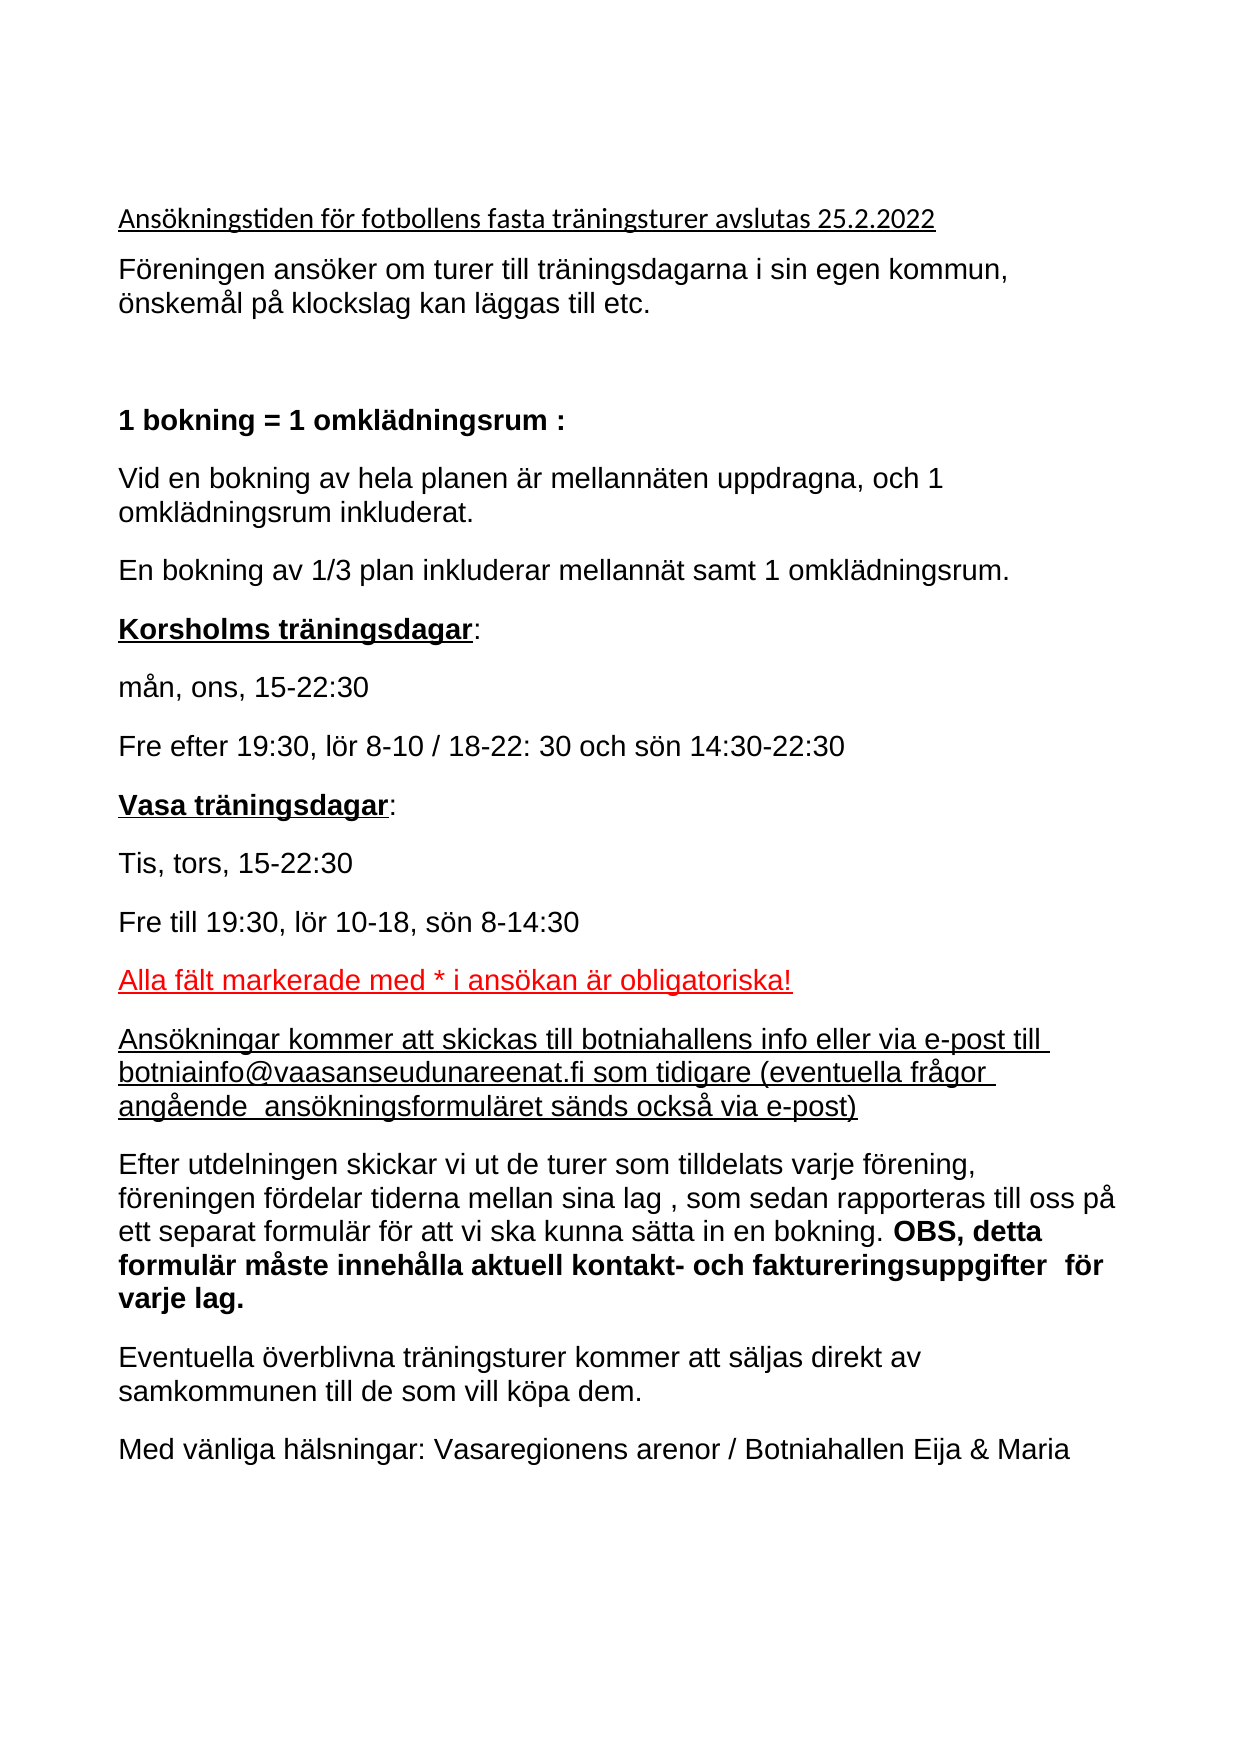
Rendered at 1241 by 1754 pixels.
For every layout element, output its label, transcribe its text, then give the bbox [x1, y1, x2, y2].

text Föreningen ansöker om turer till träningsdagarna i sin egen kommun, önskemål på klockslag kan läggas till etc. [118, 252, 1122, 319]
text Med vänliga hälsningar: Vasaregionens arenor / Botniahallen Eija & Maria [118, 1432, 1122, 1466]
text Fre till 19:30, lör 10-18, sön 8-14:30 [118, 905, 1122, 938]
text Tis, tors, 15-22:30 [118, 846, 1122, 880]
text Efter utdelningen skickar vi ut de turer som tilldelats varje förening, föreningen fördelar tiderna mellan sina lag , som sedan rapporteras till oss på ett separat formulär för att vi ska kunna sätta in en bokning. OBS, detta formulär måste innehålla aktuell kontakt- och faktureringsuppgifter för varje lag. [118, 1147, 1122, 1315]
text En bokning av 1/3 plan inkluderar mellannät samt 1 omklädningsrum. [118, 553, 1122, 587]
text 1 bokning = 1 omklädningsrum : [118, 403, 1122, 436]
text Fre efter 19:30, lör 8-10 / 18-22: 30 och sön 14:30-22:30 [118, 729, 1122, 763]
text Ansökningstiden för fotbollens fasta träningsturer avslutas 25.2.2022 [118, 200, 1122, 236]
text Vasa träningsdagar: [118, 788, 1122, 821]
text Ansökningar kommer att skickas till botniahallens info eller via e-post till botniainfo@vaasanseudunareenat.fi som tidigare (eventuella frågor angående ansökningsformuläret sänds också via e-post) [118, 1022, 1122, 1122]
text Alla fält markerade med * i ansökan är obligatoriska! [118, 963, 1122, 997]
text Vid en bokning av hela planen är mellannäten uppdragna, och 1 omklädningsrum inkluderat. [118, 461, 1122, 528]
text Eventuella överblivna träningsturer kommer att säljas direkt av samkommunen till de som vill köpa dem. [118, 1340, 1122, 1407]
text Korsholms träningsdagar: [118, 612, 1122, 646]
text mån, ons, 15-22:30 [118, 671, 1122, 704]
